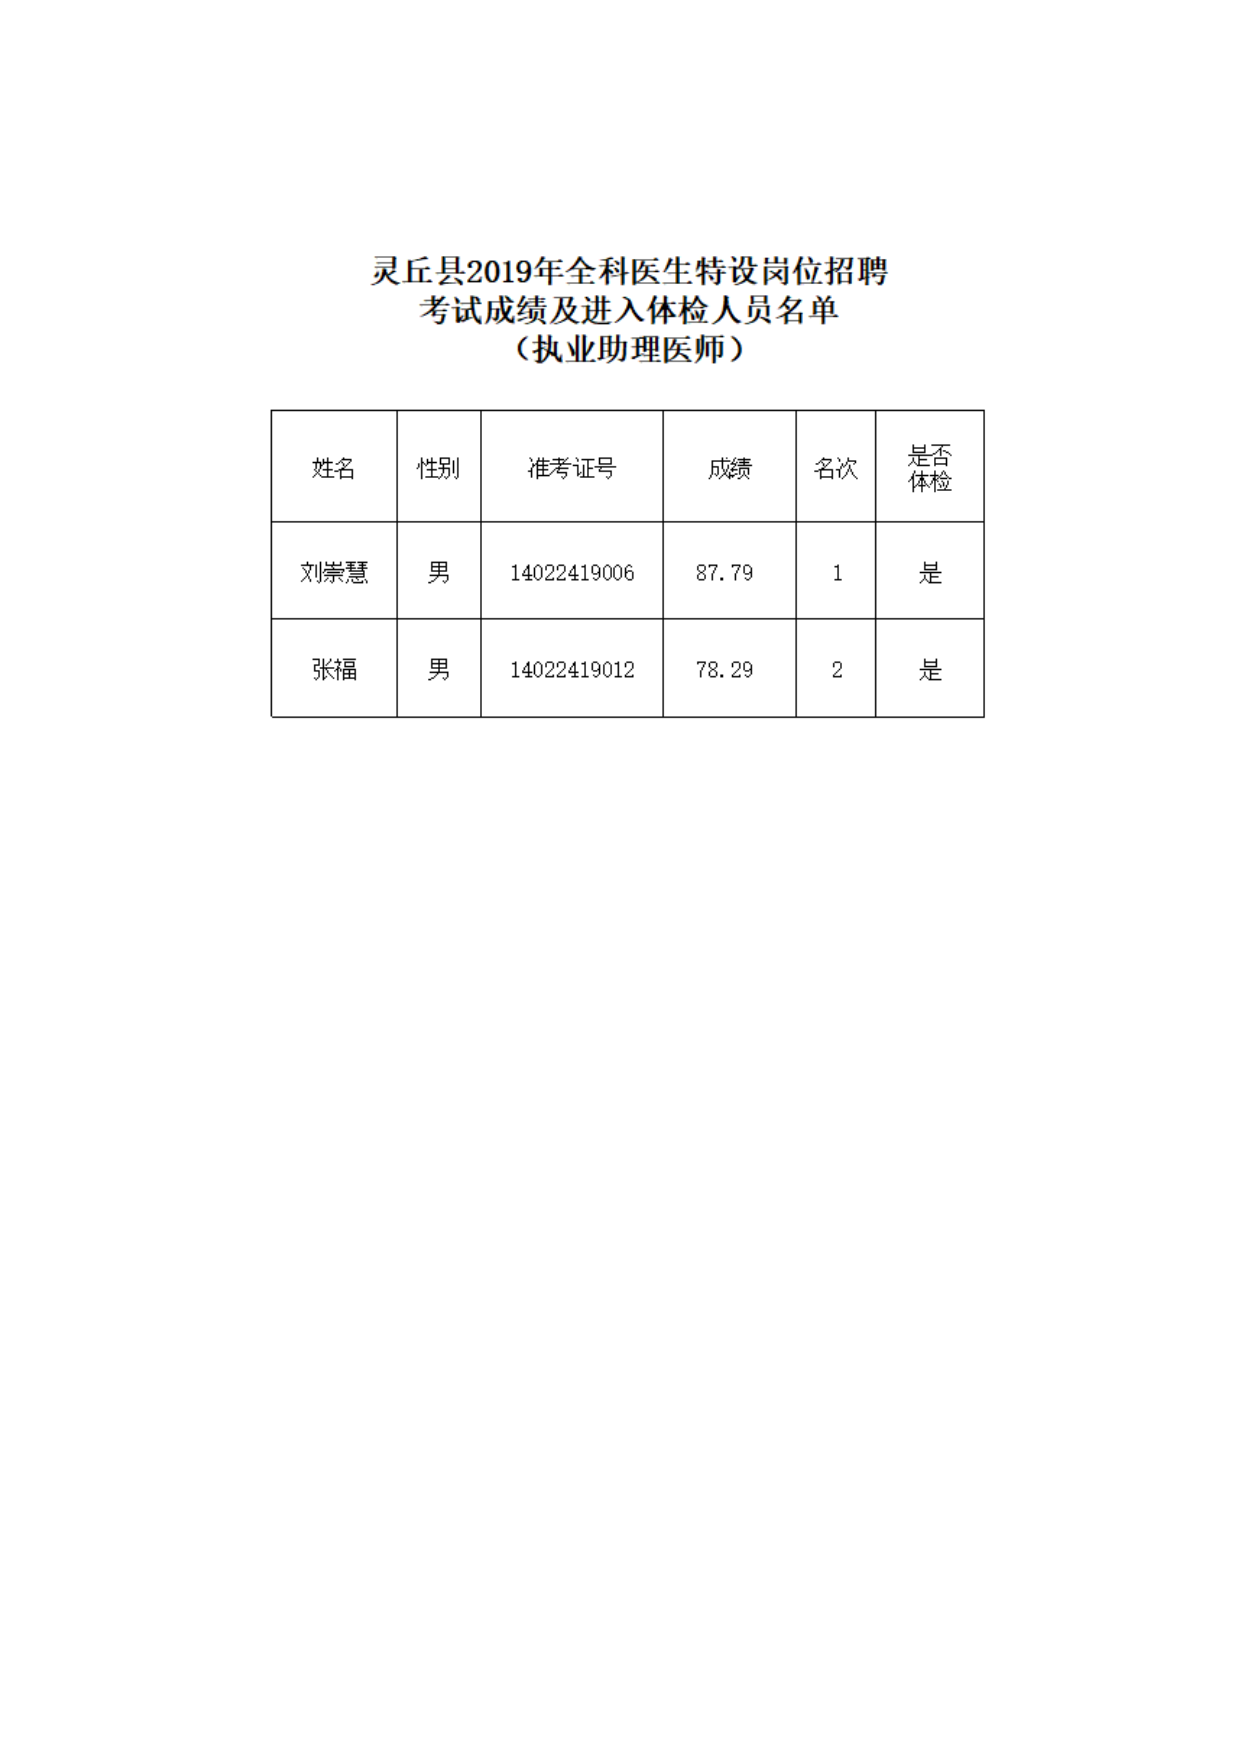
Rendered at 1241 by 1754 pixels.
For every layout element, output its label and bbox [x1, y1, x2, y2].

picture [187, 162, 1053, 928]
